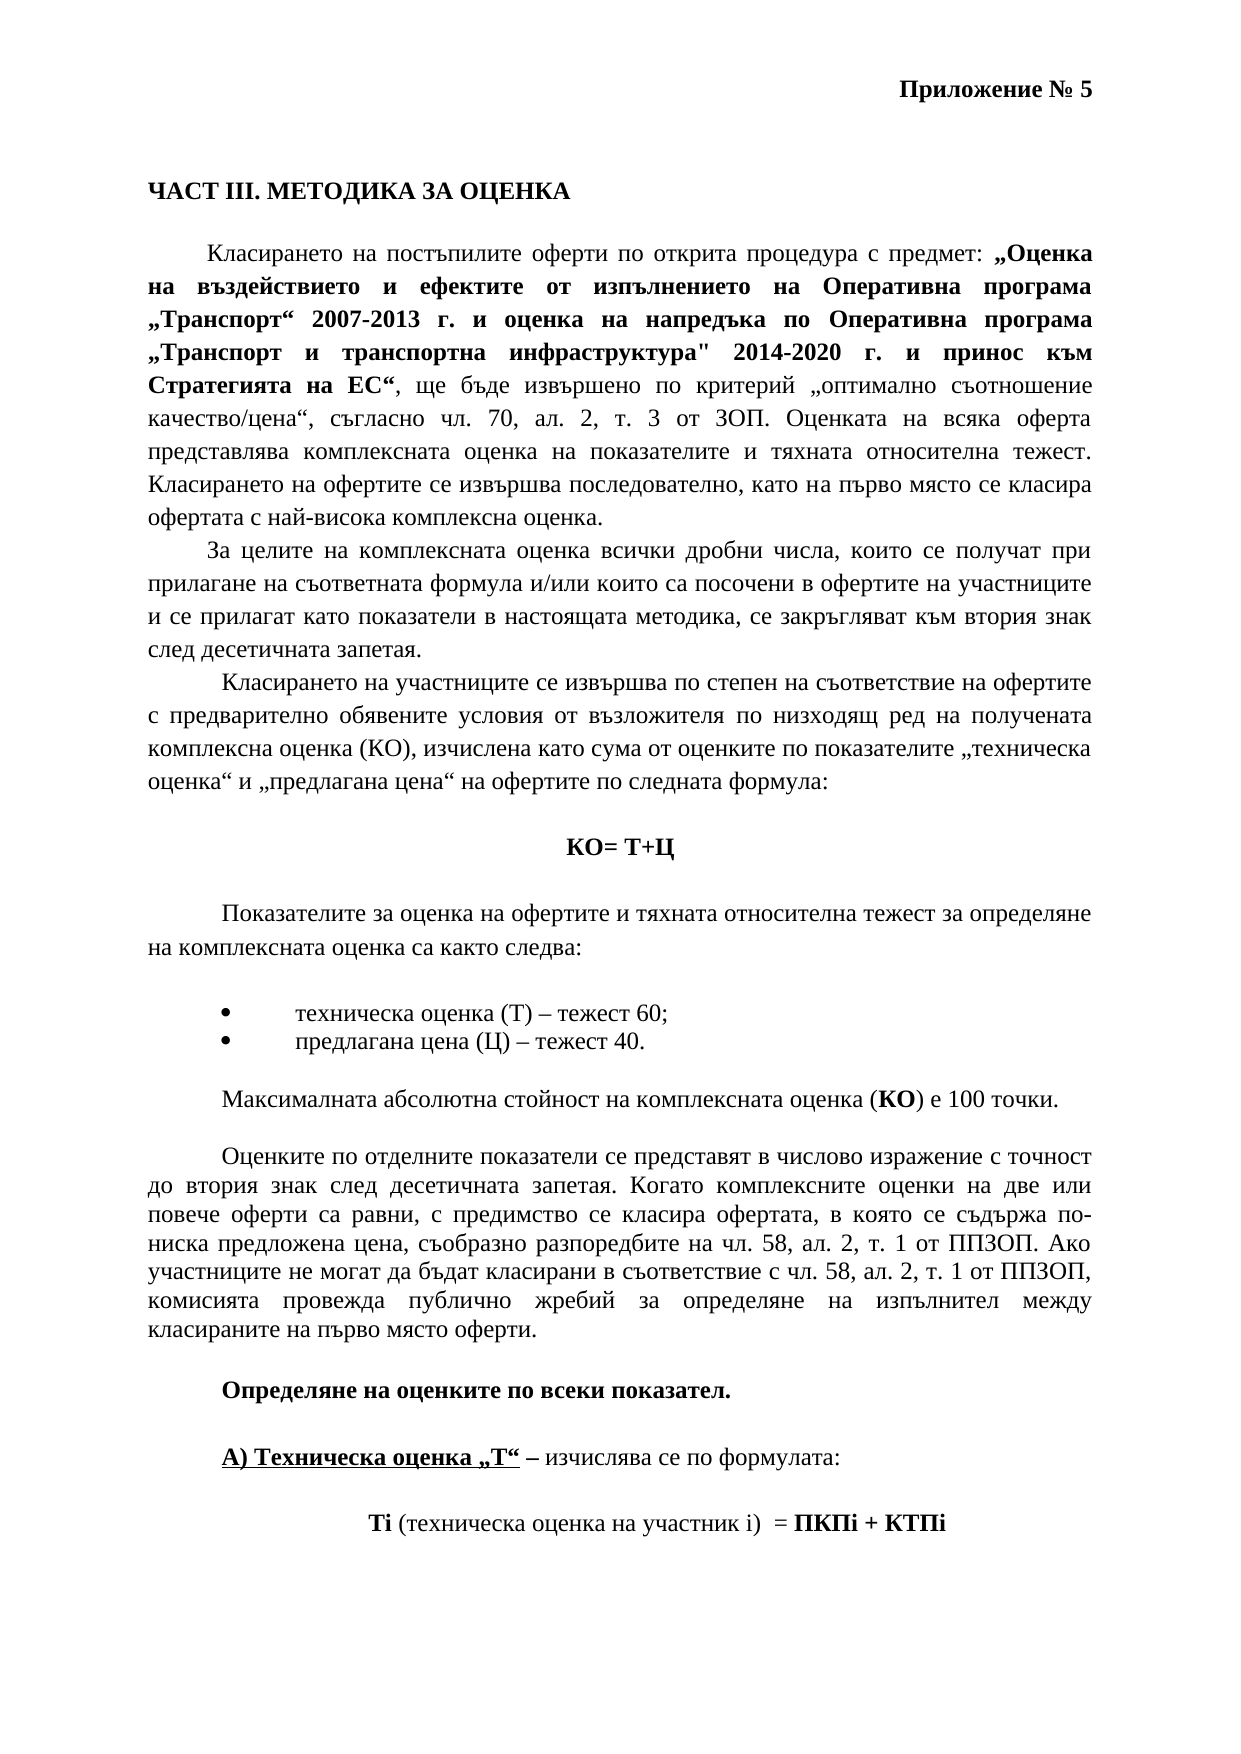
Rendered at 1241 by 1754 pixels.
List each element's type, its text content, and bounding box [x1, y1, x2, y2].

text Класирането на постъпилите оферти по открита процедура с предмет: „Оценка на въздействието и ефектите от изпълнението на Оперативна програма „Транспорт“ 2007-2013 г. и оценка на напредъка по Оперативна програма „Транспорт и транспортна инфраструктура" 2014-2020 г. и принос към Стратегията на ЕС“, ще бъде извършено по критерий „оптимално съотношение качество/цена“, съгласно чл. 70, ал. 2, т. 3 от ЗОП. Оценката на всяка оферта представлява комплексната оценка на показателите и тяхната относителна тежест. Класирането на офертите се извършва последователно, като на първо място се класира офертата с най-висока комплексна оценка. [148, 366, 1093, 531]
text Оценките по отделните показатели се представят в числово изражение с точност до втория знак след десетичната запетая. Когато комплексните оценки на две или повече оферти са равни, с предимство се класира офертата, в която се съдържа по-ниска предложена цена, съобразно разпоредбите на чл. 58, ал. 2, т. 1 от ППЗОП. Ако участниците не могат да бъдат класирани в съответствие с чл. 58, ал. 2, т. 1 от ППЗОП, комисията провежда публично жребий за определяне на изпълнител между класираните на първо място оферти. [148, 1141, 1093, 1343]
text Максималната абсолютна стойност на комплексната оценка (КО) е 100 точки. [148, 1084, 1093, 1113]
list техническа оценка (Т) – тежест 60; [148, 998, 1093, 1026]
text Класирането на участниците се извършва по степен на съответствие на офертите с предварително обявените условия от възложителя по низходящ ред на получената комплексна оценка (КО), изчислена като сума от оценките по показателите „техническа оценка“ и „предлагана цена“ на офертите по следната формула: [148, 667, 1093, 795]
list предлагана цена (Ц) – тежест 40. [148, 1026, 1093, 1055]
text За целите на комплексната оценка всички дробни числа, които се получат при прилагане на съответната формула и/или които са посочени в офертите на участниците и се прилагат като показатели в настоящата методика, се закръгляват към втория знак след десетичната запетая. [148, 535, 1093, 663]
text ЧАСТ III. МЕТОДИКА ЗА ОЦЕНКА [148, 176, 1093, 205]
text А) Техническа оценка „Т“ – изчислява се по формулата: [148, 1442, 1093, 1470]
text Определяне на оценките по всеки показател. [148, 1376, 1093, 1404]
text Показателите за оценка на офертите и тяхната относителна тежест за определяне на комплексната оценка са както следва: [148, 898, 1093, 960]
text КО= Т+Ц [148, 832, 1093, 861]
text Тi (техническа оценка на участник i) = ПКПi + КТПi [148, 1508, 1093, 1536]
